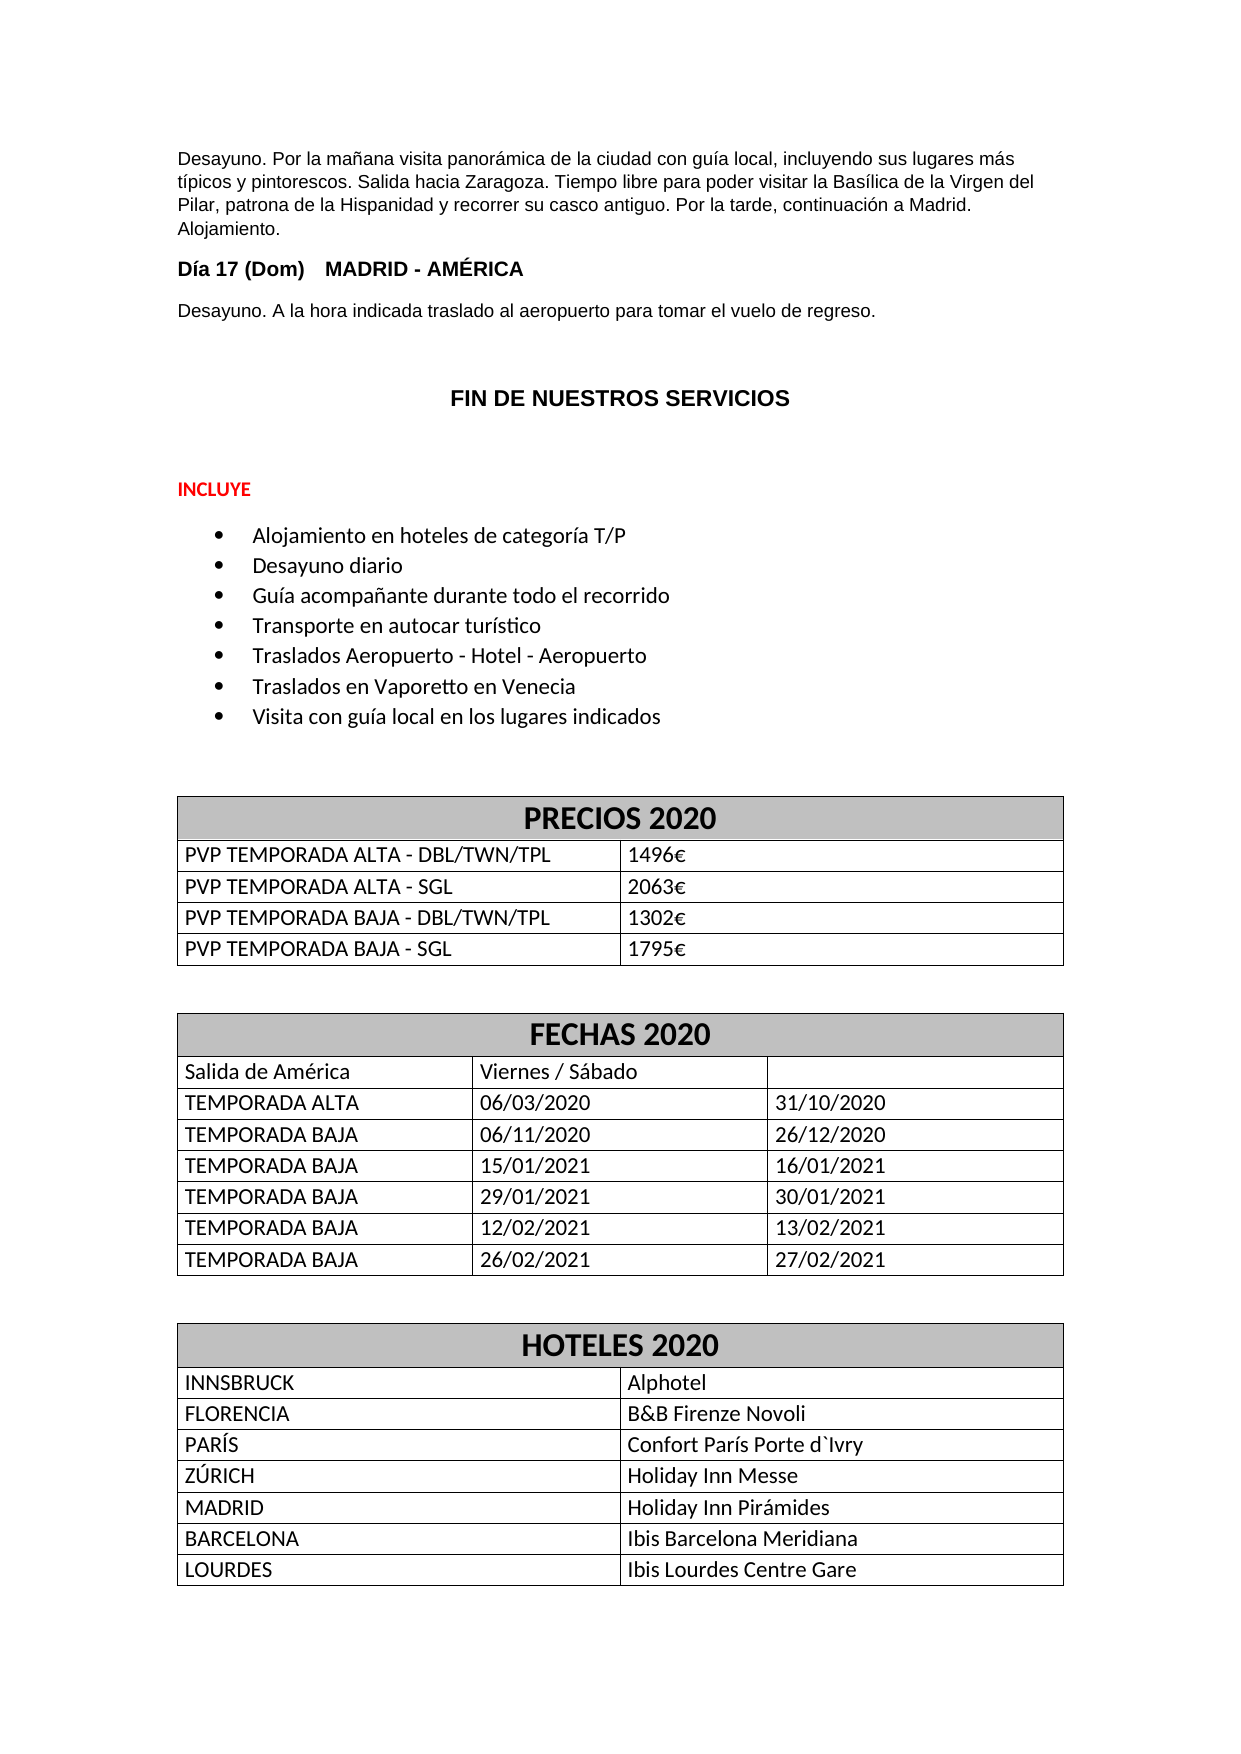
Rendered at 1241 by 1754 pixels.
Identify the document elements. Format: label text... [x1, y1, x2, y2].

table_cell 27/02/2021 [768, 1245, 1063, 1275]
list Traslados Aeropuerto - Hotel - Aeropuerto [215, 642, 1063, 669]
text INCLUYE [177, 477, 1063, 502]
table_cell 12/02/2021 [473, 1214, 767, 1244]
table_cell Ibis Lourdes Centre Gare [621, 1555, 1063, 1585]
table_cell 1302€ [621, 903, 1063, 933]
table_cell Alphotel [621, 1368, 1063, 1398]
table_cell 31/10/2020 [768, 1089, 1063, 1119]
table_cell Salida de América [178, 1057, 472, 1087]
table_cell 29/01/2021 [473, 1182, 767, 1212]
table_cell 06/11/2020 [473, 1120, 767, 1150]
table_cell TEMPORADA BAJA [178, 1120, 472, 1150]
table_cell Viernes / Sábado [473, 1057, 767, 1087]
table_cell 26/02/2021 [473, 1245, 767, 1275]
table_cell 2063€ [621, 872, 1063, 902]
text Desayuno. A la hora indicada traslado al aeropuerto para tomar el vuelo de regreso. [177, 300, 1063, 321]
table_cell ZÚRICH [178, 1461, 620, 1492]
table_cell Holiday Inn Messe [621, 1461, 1063, 1492]
table_cell 30/01/2021 [768, 1182, 1063, 1212]
table_cell TEMPORADA BAJA [178, 1151, 472, 1181]
table_cell TEMPORADA BAJA [178, 1214, 472, 1244]
list Transporte en autocar turístico [215, 611, 1063, 639]
table_cell 16/01/2021 [768, 1151, 1063, 1181]
table_cell Confort París Porte d`Ivry [621, 1430, 1063, 1460]
table_cell [768, 1057, 1063, 1087]
table_cell LOURDES [178, 1555, 620, 1585]
table_cell 06/03/2020 [473, 1089, 767, 1119]
table_cell TEMPORADA BAJA [178, 1182, 472, 1212]
list Desayuno diario [215, 551, 1063, 579]
table_header PRECIOS 2020 [178, 797, 1063, 839]
table_cell 13/02/2021 [768, 1214, 1063, 1244]
list Guía acompañante durante todo el recorrido [215, 581, 1063, 609]
text Día 17 (Dom) MADRID - AMÉRICA [177, 257, 1063, 281]
list Alojamiento en hoteles de categoría T/P [215, 521, 1063, 549]
table_cell 26/12/2020 [768, 1120, 1063, 1150]
table_cell FLORENCIA [178, 1399, 620, 1429]
table_header HOTELES 2020 [178, 1324, 1063, 1367]
table_cell TEMPORADA ALTA [178, 1089, 472, 1119]
table_cell 15/01/2021 [473, 1151, 767, 1181]
table_cell 1496€ [621, 841, 1063, 871]
table_cell MADRID [178, 1493, 620, 1523]
table_cell 1795€ [621, 934, 1063, 964]
table_cell PARÍS [178, 1430, 620, 1460]
table_cell INNSBRUCK [178, 1368, 620, 1398]
table_cell PVP TEMPORADA BAJA - DBL/TWN/TPL [178, 903, 620, 933]
table_cell Ibis Barcelona Meridiana [621, 1524, 1063, 1554]
table_cell PVP TEMPORADA BAJA - SGL [178, 934, 620, 964]
table_cell B&B Firenze Novoli [621, 1399, 1063, 1429]
table_cell Holiday Inn Pirámides [621, 1493, 1063, 1523]
text FIN DE NUESTROS SERVICIOS [177, 385, 1063, 411]
table_header FECHAS 2020 [178, 1014, 1063, 1056]
list Visita con guía local en los lugares indicados [215, 702, 1063, 730]
table_cell TEMPORADA BAJA [178, 1245, 472, 1275]
text Desayuno. Por la mañana visita panorámica de la ciudad con guía local, incluyendo sus lugares más típicos y pintorescos. Salida hacia Zaragoza. Tiempo libre para poder visitar la Basílica de la Virgen del Pilar, patrona de la Hispanidad y recorrer su casco antiguo. Por la tarde, continuación a Madrid. Alojamiento. [177, 148, 1063, 239]
table_cell PVP TEMPORADA ALTA - SGL [178, 872, 620, 902]
table_cell PVP TEMPORADA ALTA - DBL/TWN/TPL [178, 841, 620, 871]
list Traslados en Vaporetto en Venecia [215, 672, 1063, 700]
table_cell BARCELONA [178, 1524, 620, 1554]
